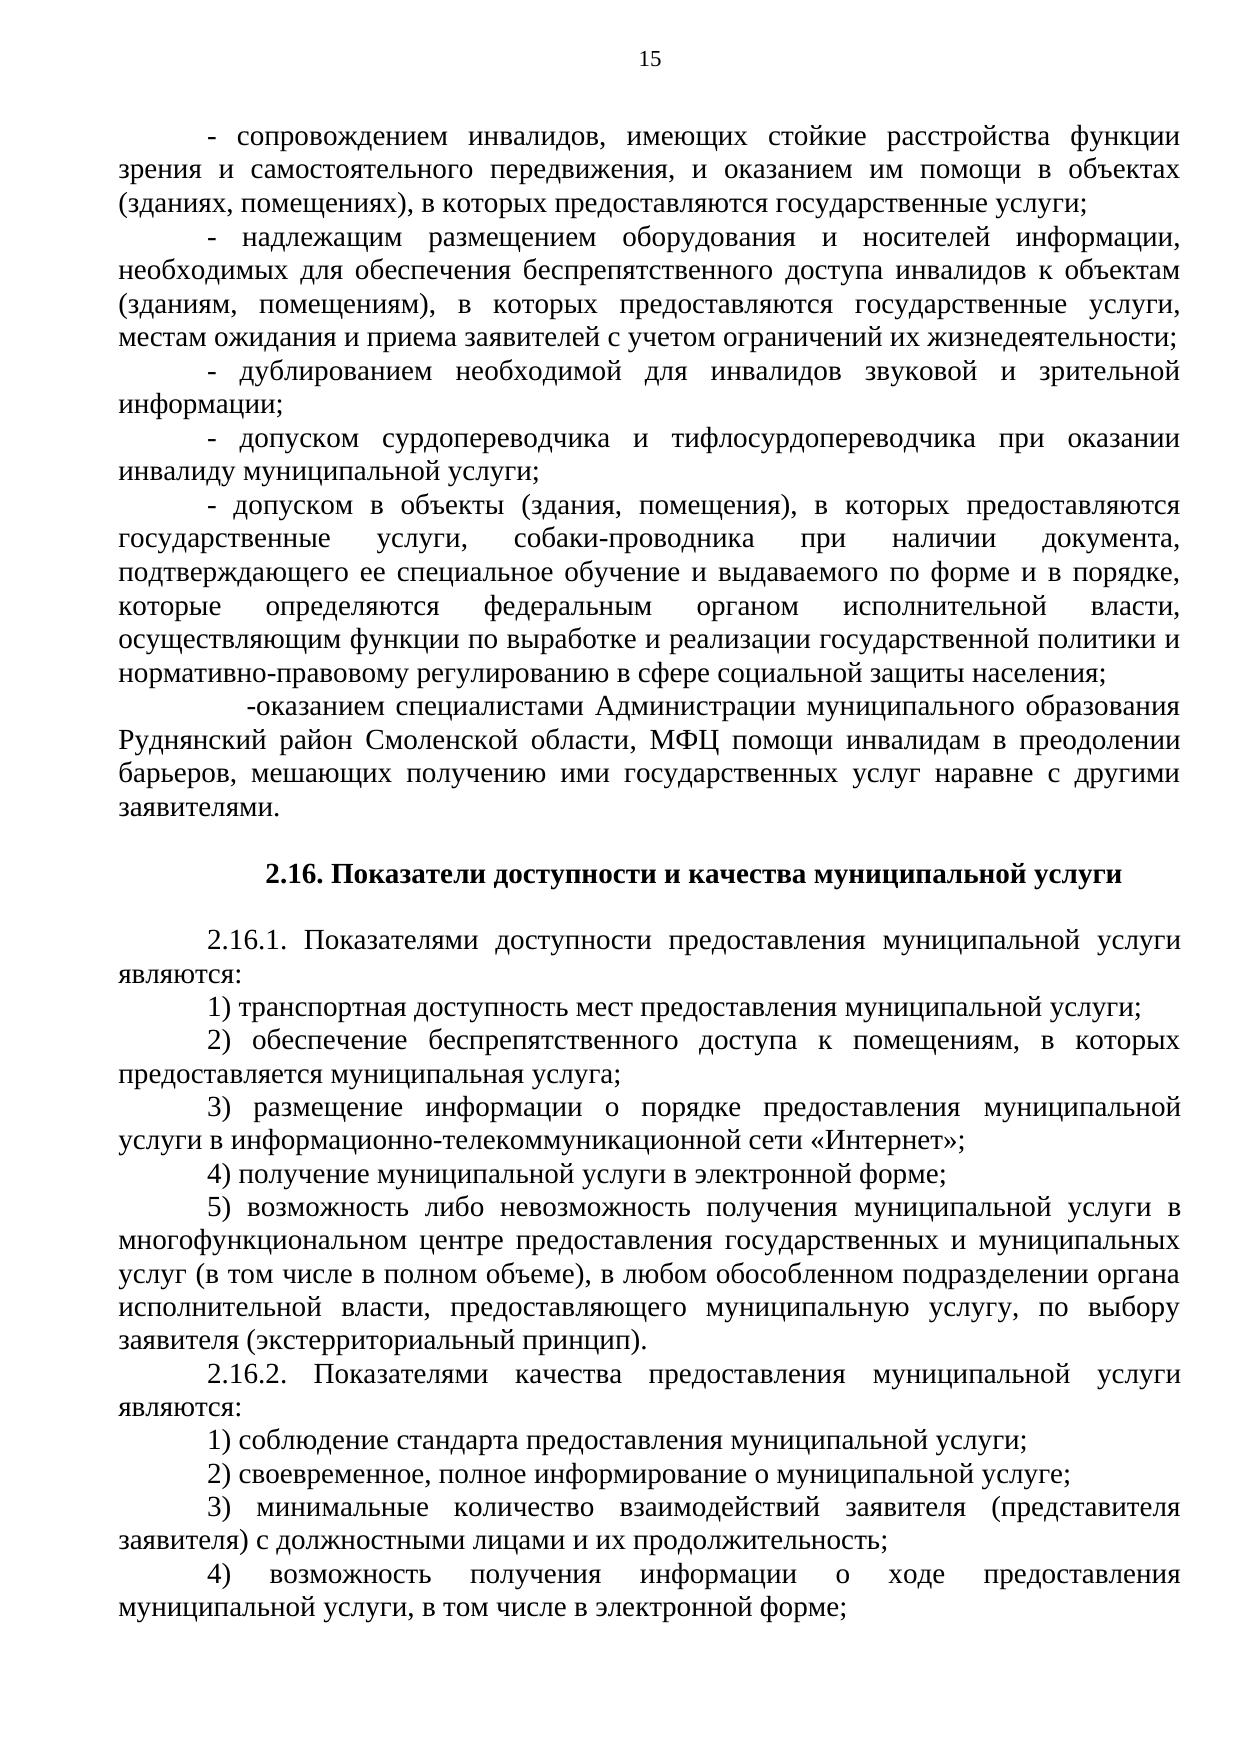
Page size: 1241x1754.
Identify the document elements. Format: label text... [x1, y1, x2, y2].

text 2.16.1. Показателями доступности предоставления муниципальной услуги являются: [118, 923, 1181, 990]
text 2) своевременное, полное информирование о муниципальной услуге; [118, 1456, 1181, 1490]
text 3) минимальные количество взаимодействий заявителя (представителя заявителя) с должностными лицами и их продолжительность; [118, 1490, 1181, 1556]
text - дублированием необходимой для инвалидов звуковой и зрительной информации; [118, 353, 1181, 420]
text - допуском в объекты (здания, помещения), в которых предоставляются государственные услуги, собаки-проводника при наличии документа, подтверждающего ее специальное обучение и выдаваемого по форме и в порядке, которые определяются федеральным органом исполнительной власти, осуществляющим функции по выработке и реализации государственной политики и нормативно-правовому регулированию в сфере социальной защиты населения; [118, 487, 1181, 688]
text 5) возможность либо невозможность получения муниципальной услуги в многофункциональном центре предоставления государственных и муниципальных услуг (в том числе в полном объеме), в любом обособленном подразделении органа исполнительной власти, предоставляющего муниципальную услугу, по выбору заявителя (экстерриториальный принцип). [118, 1190, 1181, 1356]
text 1) транспортная доступность мест предоставления муниципальной услуги; [118, 990, 1181, 1023]
text 2.16.2. Показателями качества предоставления муниципальной услуги являются: [118, 1356, 1181, 1423]
text 2.16. Показатели доступности и качества муниципальной услуги [118, 856, 1181, 889]
text - сопровождением инвалидов, имеющих стойкие расстройства функции зрения и самостоятельного передвижения, и оказанием им помощи в объектах (зданиях, помещениях), в которых предоставляются государственные услуги; [118, 118, 1181, 219]
text - допуском сурдопереводчика и тифлосурдопереводчика при оказании инвалиду муниципальной услуги; [118, 420, 1181, 487]
text 3) размещение информации о порядке предоставления муниципальной услуги в информационно-телекоммуникационной сети «Интернет»; [118, 1090, 1181, 1156]
text -оказанием специалистами Администрации муниципального образования Руднянский район Смоленской области, МФЦ помощи инвалидам в преодолении барьеров, мешающих получению ими государственных услуг наравне с другими заявителями. [118, 688, 1181, 822]
text 4) получение муниципальной услуги в электронной форме; [118, 1156, 1181, 1190]
text - надлежащим размещением оборудования и носителей информации, необходимых для обеспечения беспрепятственного доступа инвалидов к объектам (зданиям, помещениям), в которых предоставляются государственные услуги, местам ожидания и приема заявителей с учетом ограничений их жизнедеятельности; [118, 219, 1181, 353]
text 1) соблюдение стандарта предоставления муниципальной услуги; [118, 1423, 1181, 1456]
text 2) обеспечение беспрепятственного доступа к помещениям, в которых предоставляется муниципальная услуга; [118, 1023, 1181, 1090]
text 4) возможность получения информации о ходе предоставления муниципальной услуги, в том числе в электронной форме; [118, 1556, 1181, 1623]
